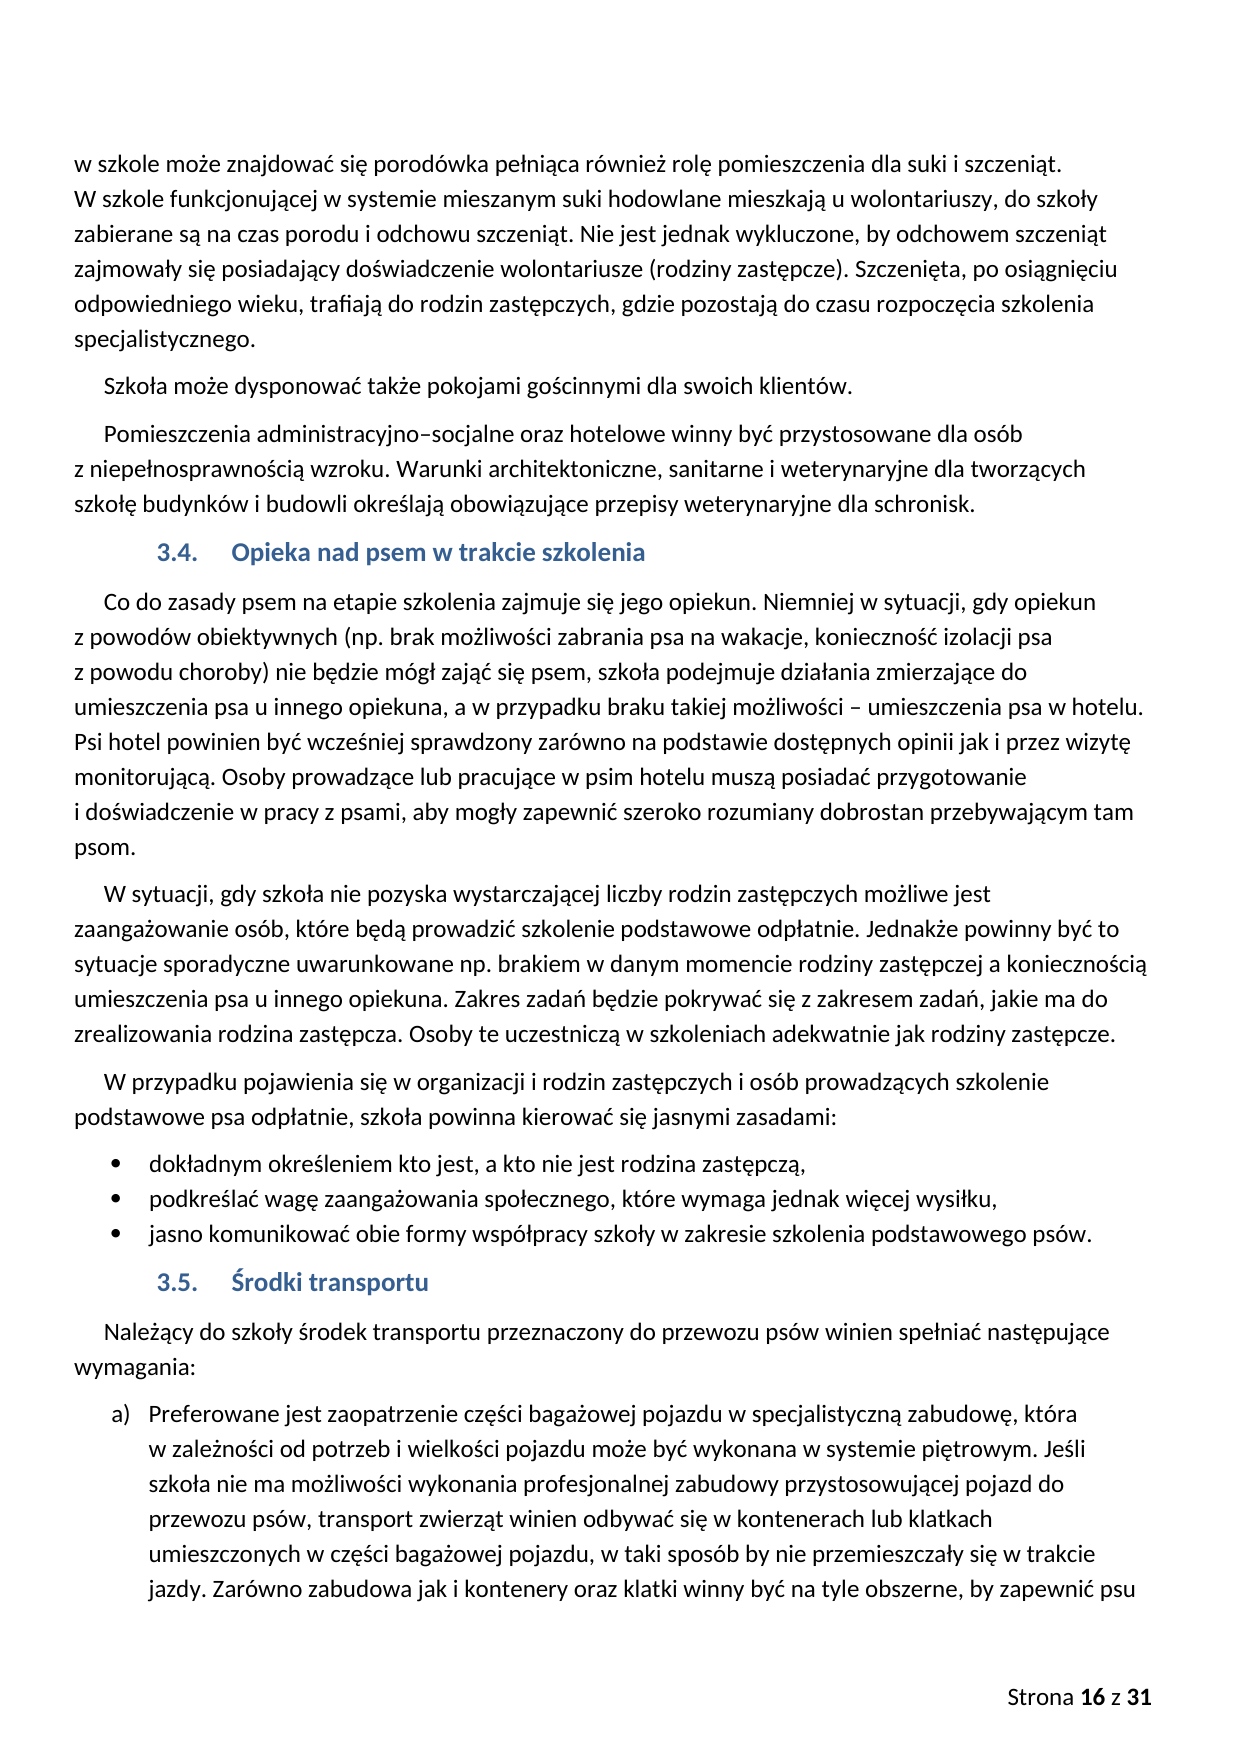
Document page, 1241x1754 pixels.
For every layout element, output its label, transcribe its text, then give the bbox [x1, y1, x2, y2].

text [74, 148, 1152, 353]
list dokładnym określeniem kto jest, a kto nie jest rodzina zastępczą, [111, 1148, 1152, 1179]
text Pomieszczenia administracyjno–socjalne oraz hotelowe winny być przystosowane dla osób z niepełnosprawnością wzroku. Warunki architektoniczne, sanitarne i weterynaryjne dla tworzących szkołę budynków i budowli określają obowiązujące przepisy weterynaryjne dla schronisk. [74, 418, 1152, 518]
subtitle Opieka nad psem w trakcie szkolenia [156, 535, 1152, 568]
text W przypadku pojawienia się w organizacji i rodzin zastępczych i osób prowadzących szkolenie podstawowe psa odpłatnie, szkoła powinna kierować się jasnymi zasadami: [74, 1066, 1152, 1131]
text W sytuacji, gdy szkoła nie pozyska wystarczającej liczby rodzin zastępczych możliwe jest zaangażowanie osób, które będą prowadzić szkolenie podstawowe odpłatnie. Jednakże powinny być to sytuacje sporadyczne uwarunkowane np. brakiem w danym momencie rodziny zastępczej a koniecznością umieszczenia psa u innego opiekuna. Zakres zadań będzie pokrywać się z zakresem zadań, jakie ma do zrealizowania rodzina zastępcza. Osoby te uczestniczą w szkoleniach adekwatnie jak rodziny zastępcze. [74, 878, 1152, 1049]
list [111, 1398, 1152, 1604]
subtitle Środki transportu [156, 1266, 1152, 1299]
list jasno komunikować obie formy współpracy szkoły w zakresie szkolenia podstawowego psów. [111, 1218, 1152, 1249]
text Co do zasady psem na etapie szkolenia zajmuje się jego opiekun. Niemniej w sytuacji, gdy opiekun z powodów obiektywnych (np. brak możliwości zabrania psa na wakacje, konieczność izolacji psa z powodu choroby) nie będzie mógł zająć się psem, szkoła podejmuje działania zmierzające do umieszczenia psa u innego opiekuna, a w przypadku braku takiej możliwości – umieszczenia psa w hotelu. Psi hotel powinien być wcześniej sprawdzony zarówno na podstawie dostępnych opinii jak i przez wizytę monitorującą. Osoby prowadzące lub pracujące w psim hotelu muszą posiadać przygotowanie i doświadczenie w pracy z psami, aby mogły zapewnić szeroko rozumiany dobrostan przebywającym tam psom. [74, 586, 1152, 861]
text Należący do szkoły środek transportu przeznaczony do przewozu psów winien spełniać następujące wymagania: [74, 1316, 1152, 1382]
text Szkoła może dysponować także pokojami gościnnymi dla swoich klientów. [74, 370, 1152, 401]
list podkreślać wagę zaangażowania społecznego, które wymaga jednak więcej wysiłku, [111, 1183, 1152, 1214]
